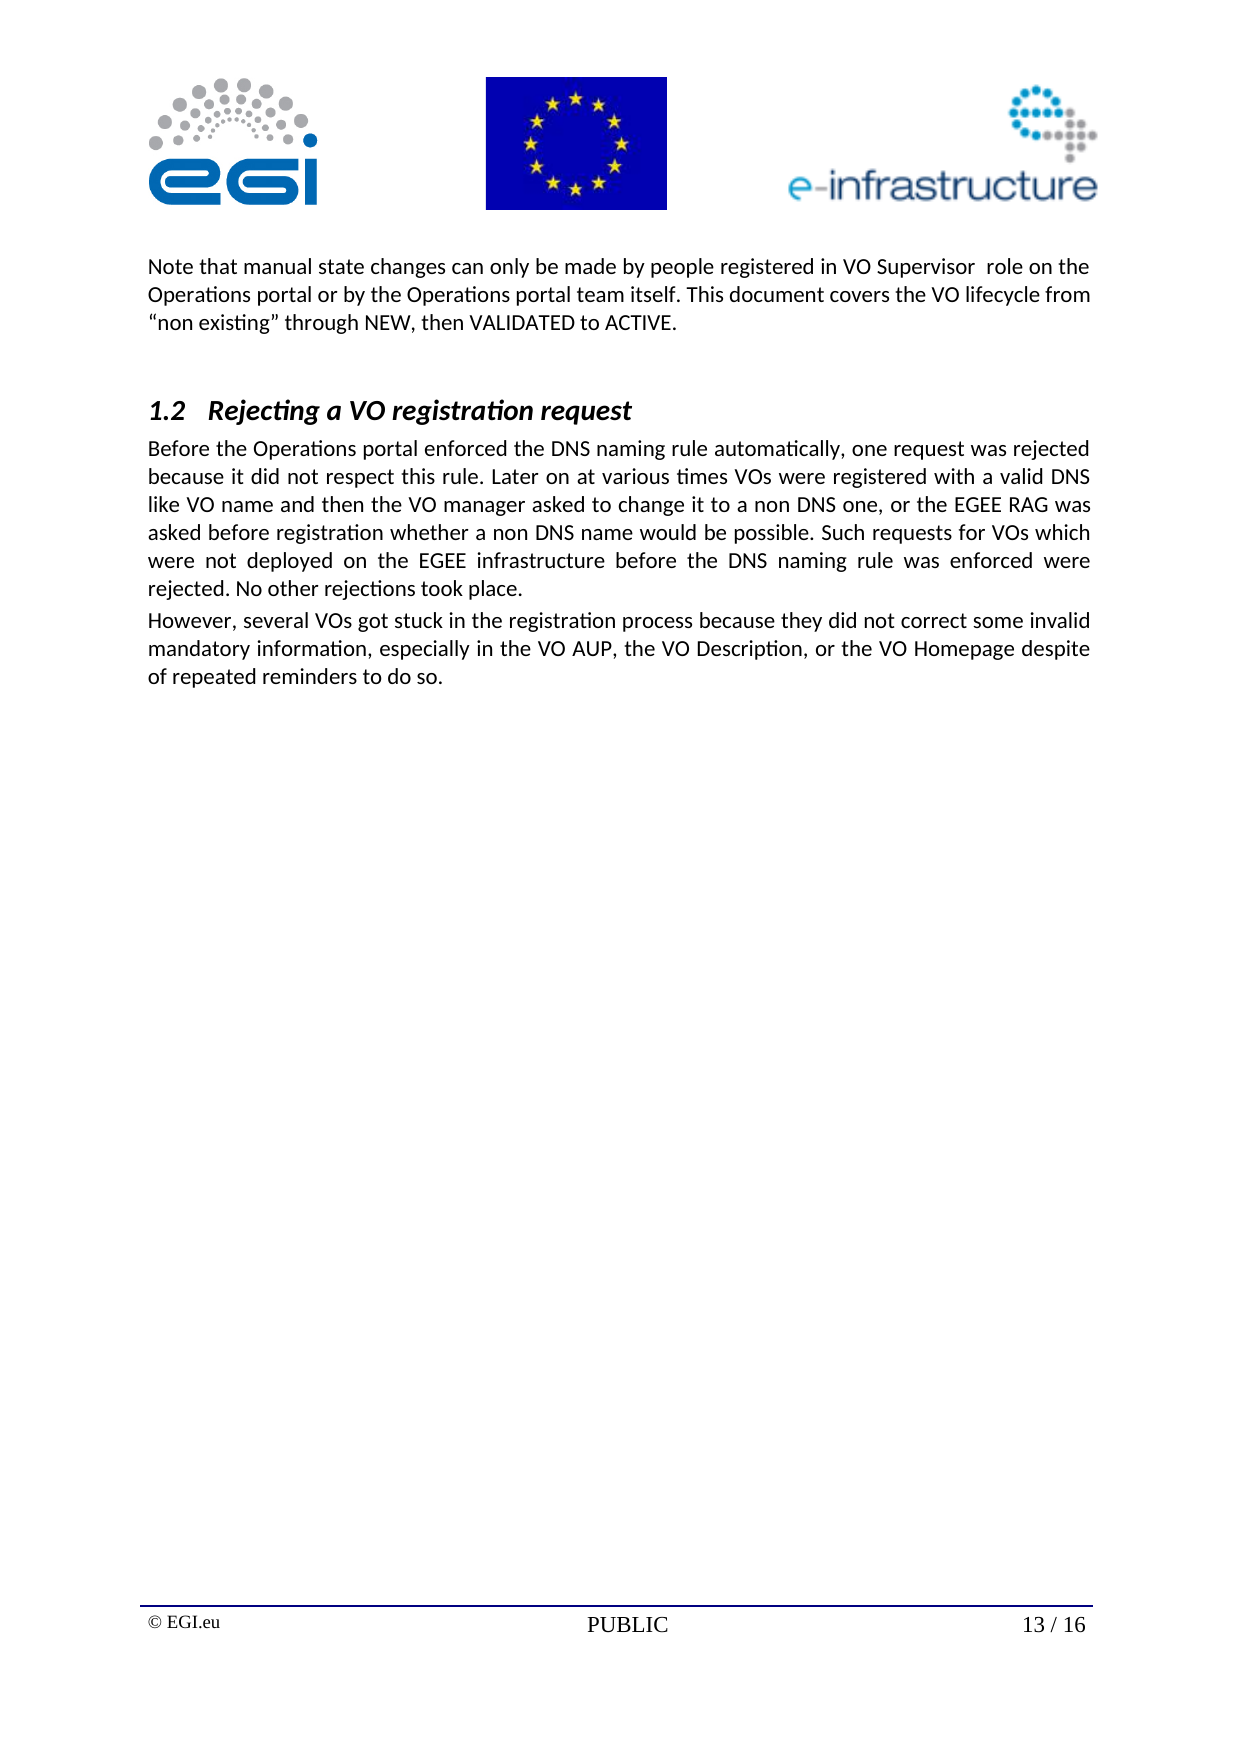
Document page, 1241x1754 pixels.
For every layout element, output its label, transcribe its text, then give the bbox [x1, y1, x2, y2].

text Before the Operations portal enforced the DNS naming rule automatically, one request was rejected because it did not respect this rule. Later on at various times VOs were registered with a valid DNS like VO name and then the VO manager asked to change it to a non DNS one, or the EGEE RAG was asked before registration whether a non DNS name would be possible. Such requests for VOs which were not deployed on the EGEE infrastructure before the DNS naming rule was enforced were rejected. No other rejections took place. [148, 434, 1092, 602]
picture [485, 77, 667, 210]
picture [147, 77, 319, 207]
text However, several VOs got stuck in the registration process because they did not correct some invalid mandatory information, especially in the VO AUP, the VO Description, or the VO Homepage despite of repeated reminders to do so. [148, 606, 1092, 690]
text Note that manual state changes can only be made by people registered in VO Supervisor role on the Operations portal or by the Operations portal team itself. This document covers the VO lifecycle from “non existing” through NEW, then VALIDATED to ACTIVE. [148, 252, 1092, 337]
picture [781, 77, 1106, 210]
subtitle Rejecting a VO registration request [148, 392, 1092, 428]
